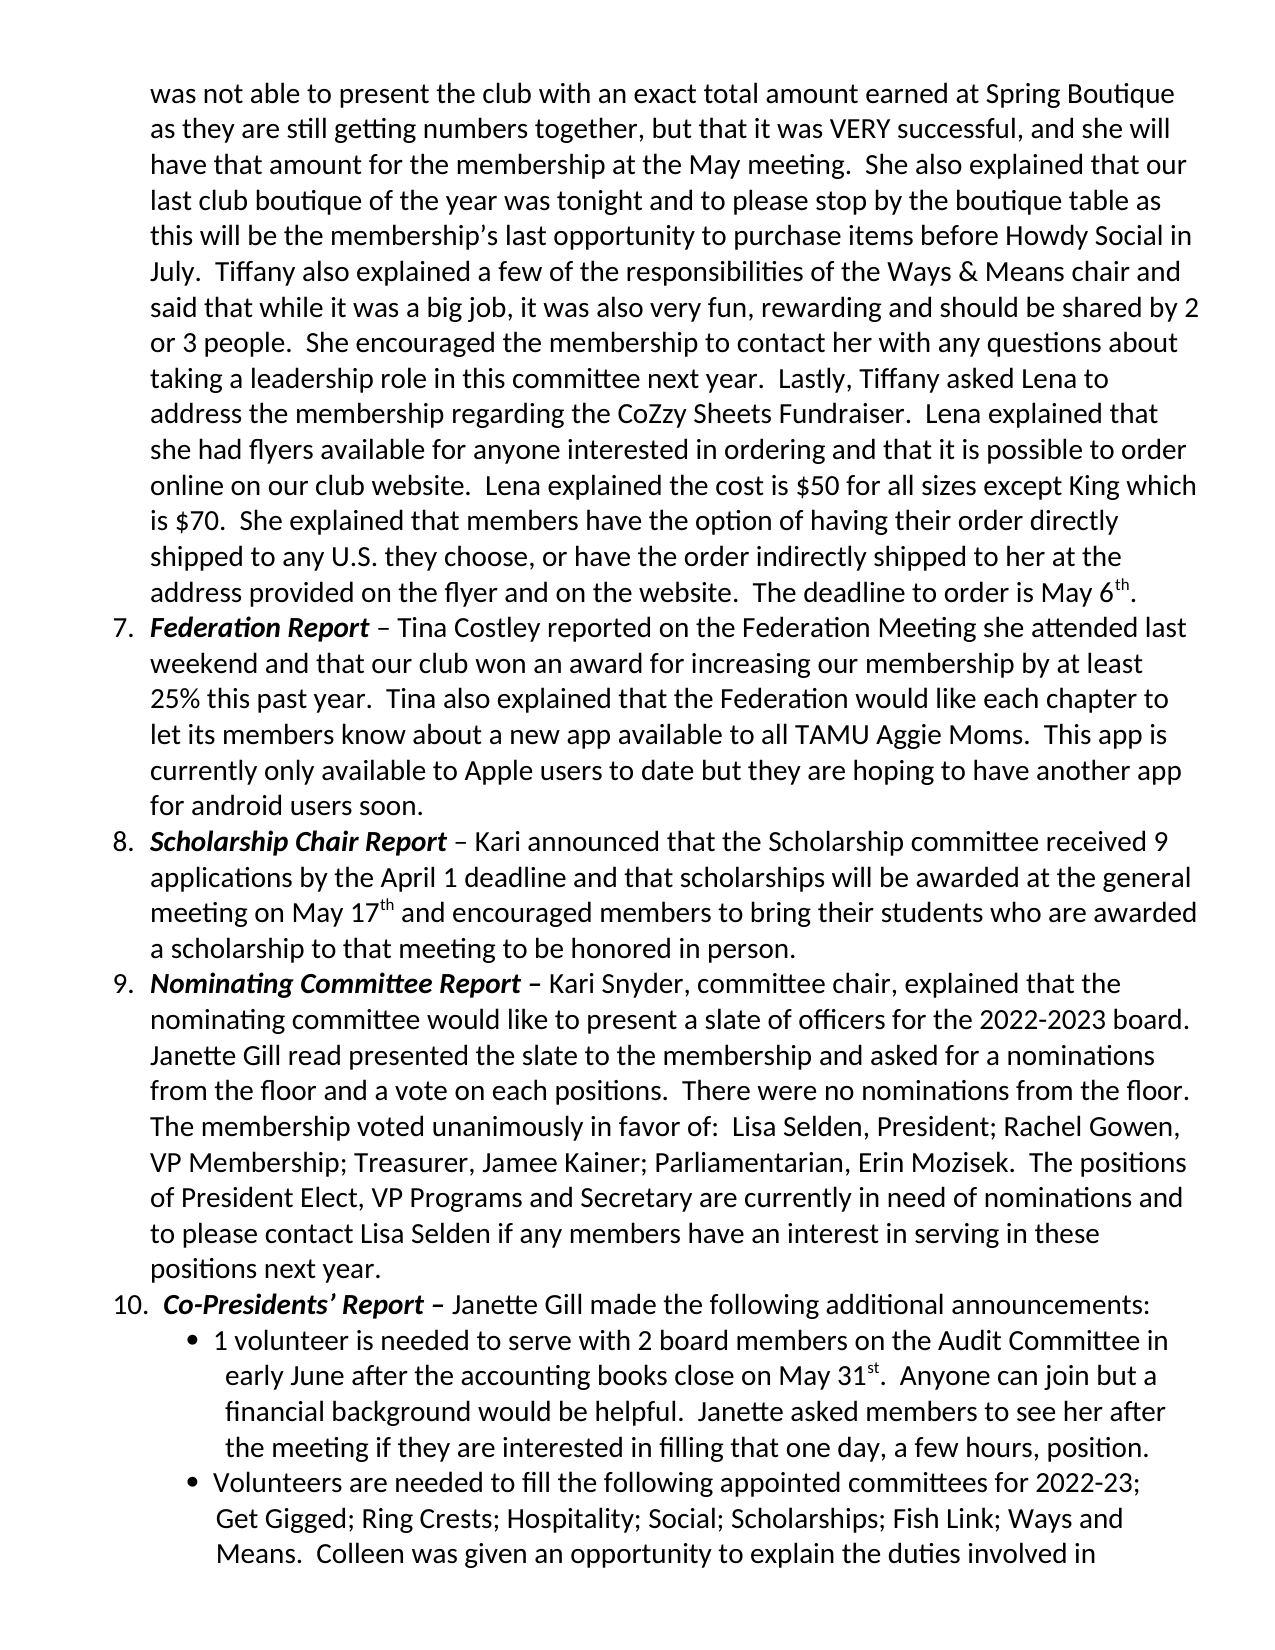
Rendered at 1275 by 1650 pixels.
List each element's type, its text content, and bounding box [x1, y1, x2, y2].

list Federation Report – Tina Costley reported on the Federation Meeting she attended last weekend and that our club won an award for increasing our membership by at least 25% this past year. Tina also explained that the Federation would like each chapter to let its members know about a new app available to all TAMU Aggie Moms. This app is currently only available to Apple users to date but they are hoping to have another app for android users soon. [112, 609, 1200, 823]
list Nominating Committee Report – Kari Snyder, committee chair, explained that the nominating committee would like to present a slate of officers for the 2022-2023 board. Janette Gill read presented the slate to the membership and asked for a nominations from the floor and a vote on each positions. There were no nominations from the floor. The membership voted unanimously in favor of: Lisa Selden, President; Rachel Gowen, VP Membership; Treasurer, Jamee Kainer; Parliamentarian, Erin Mozisek. The positions of President Elect, VP Programs and Secretary are currently in need of nominations and to please contact Lisa Selden if any members have an interest in serving in these positions next year. [112, 966, 1200, 1286]
list Volunteers are needed to fill the following appointed committees for 2022-23; [187, 1464, 1200, 1500]
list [216, 1500, 1200, 1571]
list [112, 75, 1200, 609]
list Scholarship Chair Report – Kari announced that the Scholarship committee received 9 applications by the April 1 deadline and that scholarships will be awarded at the general meeting on May 17th and encouraged members to bring their students who are awarded a scholarship to that meeting to be honored in person. [112, 823, 1200, 966]
list Co-Presidents’ Report – Janette Gill made the following additional announcements: [112, 1286, 1200, 1322]
list 1 volunteer is needed to serve with 2 board members on the Audit Committee in early June after the accounting books close on May 31st. Anyone can join but a financial background would be helpful. Janette asked members to see her after the meeting if they are interested in filling that one day, a few hours, position. [187, 1322, 1200, 1464]
